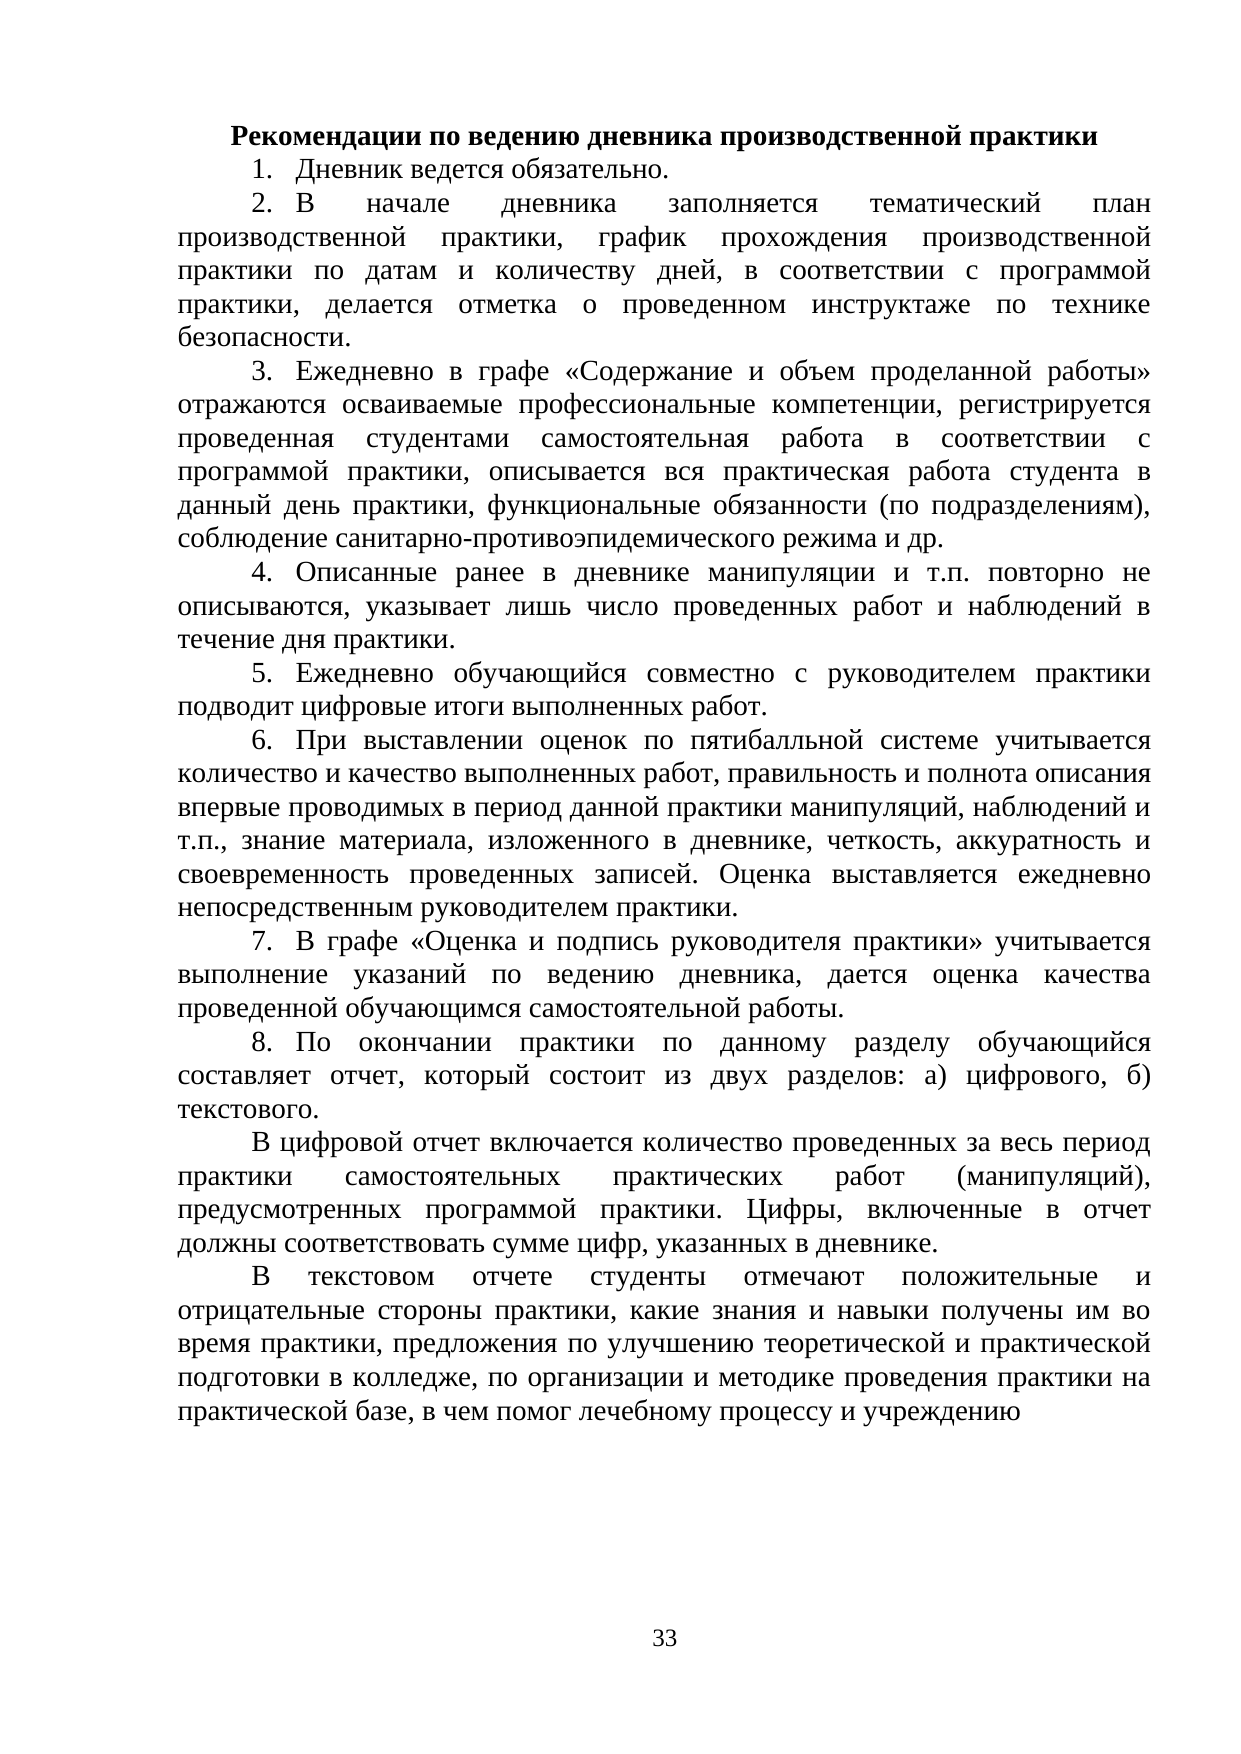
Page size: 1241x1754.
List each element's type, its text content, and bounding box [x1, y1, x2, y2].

list Дневник ведется обязательно. [177, 152, 1152, 185]
text В цифровой отчет включается количество проведенных за весь период практики самостоятельных практических работ (манипуляций), предусмотренных программой практики. Цифры, включенные в отчет должны соответствовать сумме цифр, указанных в дневнике. [177, 1124, 1152, 1258]
text Рекомендации по ведению дневника производственной практики [177, 118, 1152, 152]
list Описанные ранее в дневнике манипуляции и т.п. повторно не описываются, указывает лишь число проведенных работ и наблюдений в течение дня практики. [177, 554, 1152, 655]
text В текстовом отчете студенты отмечают положительные и отрицательные стороны практики, какие знания и навыки получены им во время практики, предложения по улучшению теоретической и практической подготовки в колледже, по организации и методике проведения практики на практической базе, в чем помог лечебному процессу и учреждению [177, 1258, 1152, 1426]
list Ежедневно в графе «Содержание и объем проделанной работы» отражаются осваиваемые профессиональные компетенции, регистрируется проведенная студентами самостоятельная работа в соответствии с программой практики, описывается вся практическая работа студента в данный день практики, функциональные обязанности (по подразделениям), соблюдение санитарно-противоэпидемического режима и др. [177, 353, 1152, 554]
list В начале дневника заполняется тематический план производственной практики, график прохождения производственной практики по датам и количеству дней, в соответствии с программой практики, делается отметка о проведенном инструктаже по технике безопасности. [177, 185, 1152, 353]
list Ежедневно обучающийся совместно с руководителем практики подводит цифровые итоги выполненных работ. [177, 655, 1152, 722]
list При выставлении оценок по пятибалльной системе учитывается количество и качество выполненных работ, правильность и полнота описания впервые проводимых в период данной практики манипуляций, наблюдений и т.п., знание материала, изложенного в дневнике, четкость, аккуратность и своевременность проведенных записей. Оценка выставляется ежедневно непосредственным руководителем практики. [177, 722, 1152, 923]
list По окончании практики по данному разделу обучающийся составляет отчет, который состоит из двух разделов: а) цифрового, б) текстового. [177, 1024, 1152, 1124]
list В графе «Оценка и подпись руководителя практики» учитывается выполнение указаний по ведению дневника, дается оценка качества проведенной обучающимся самостоятельной работы. [177, 923, 1152, 1024]
